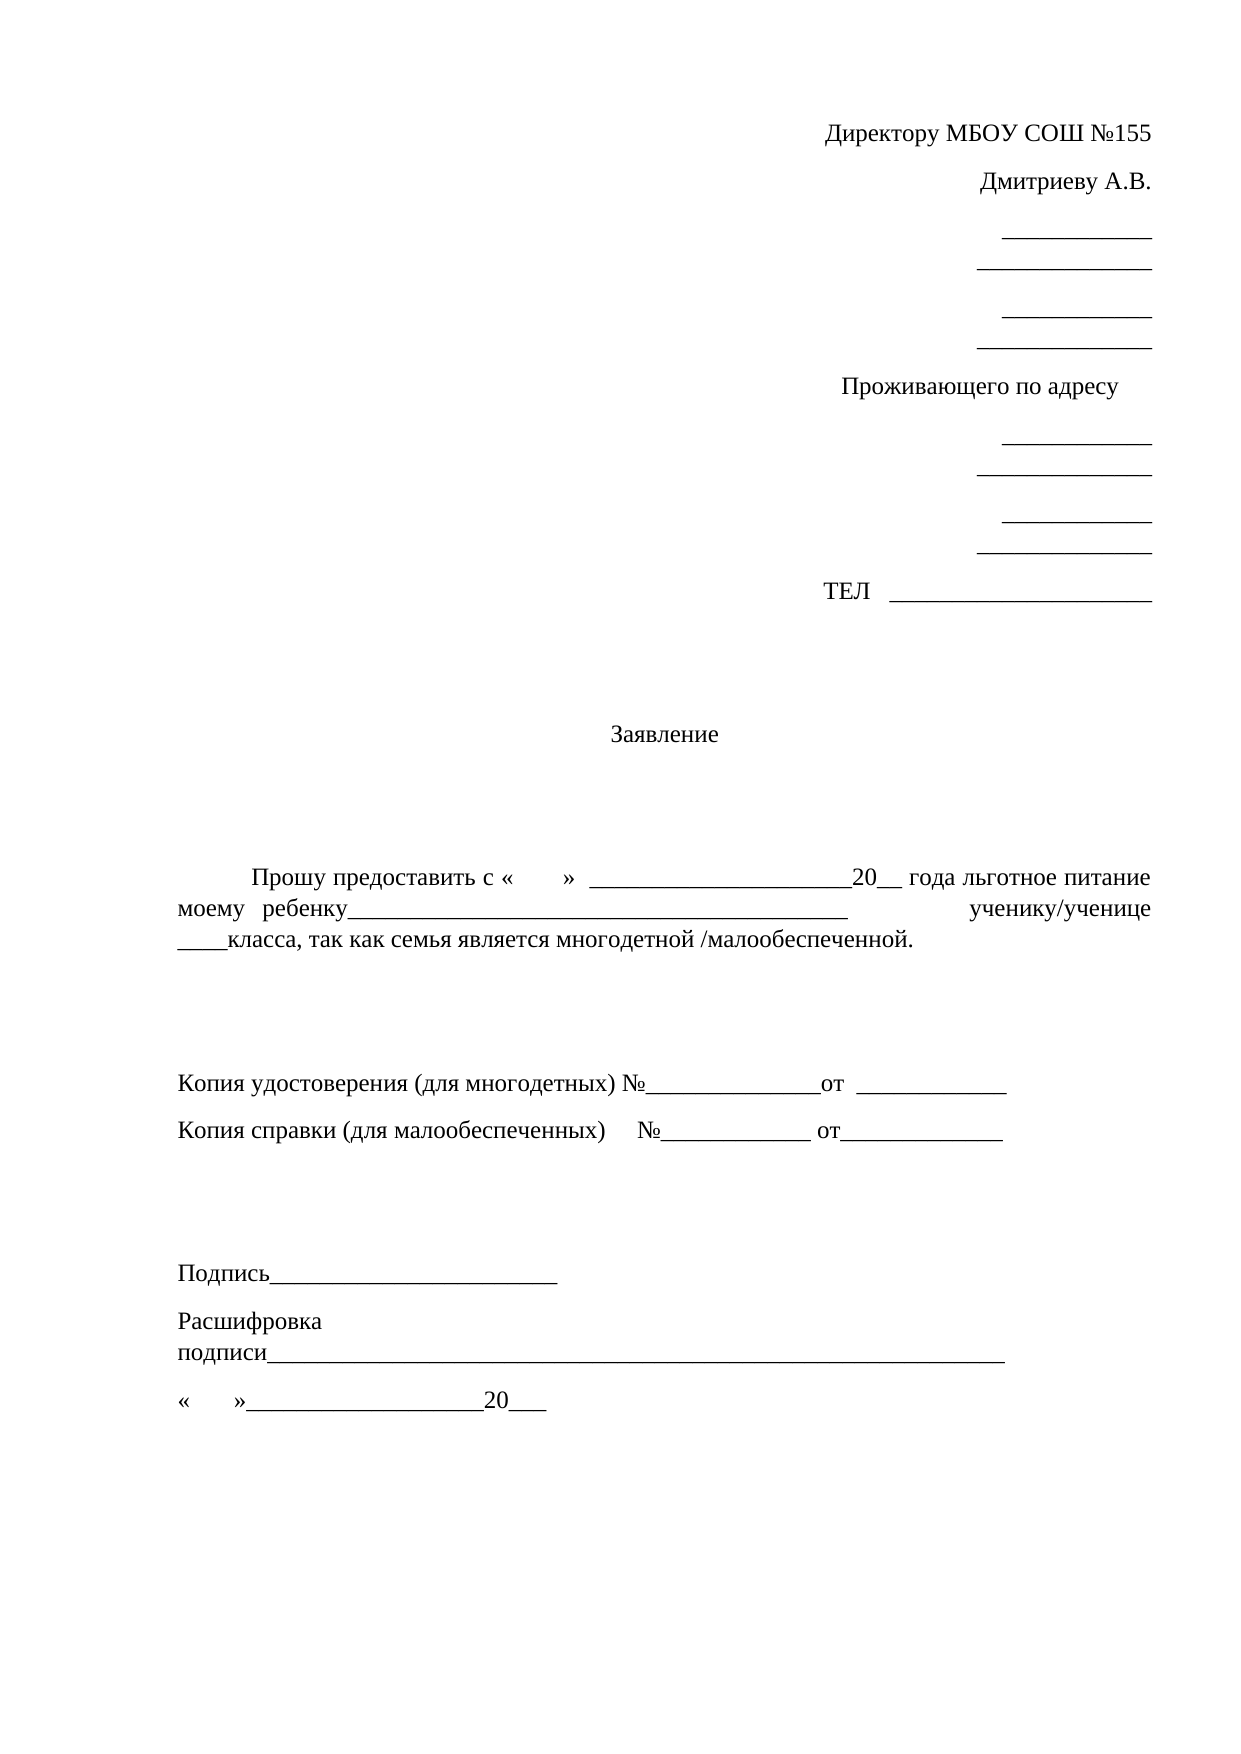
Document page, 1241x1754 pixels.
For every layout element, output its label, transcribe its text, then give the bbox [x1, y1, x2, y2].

text Заявление [177, 719, 1152, 748]
text ТЕЛ _____________________ [177, 576, 1152, 605]
text Копия справки (для малообеспеченных) №____________ от_____________ [177, 1115, 1152, 1144]
text Проживающего по адресу [177, 371, 1152, 400]
text __________________________ [177, 213, 1152, 273]
text Подпись_______________________ [177, 1258, 1152, 1287]
text Копия удостоверения (для многодетных) №______________от ____________ [177, 1068, 1152, 1096]
text Прошу предоставить с « » _____________________20__ года льготное питание моему ребенку________________________________________ ученику/ученице ____класса, так как семья является многодетной /малообеспеченной. [177, 862, 1152, 953]
text Дмитриеву А.В. [177, 166, 1152, 194]
text Директору МБОУ СОШ №155 [177, 118, 1152, 147]
text « »___________________20___ [177, 1385, 1152, 1414]
text __________________________ [177, 419, 1152, 478]
text __________________________ [177, 497, 1152, 557]
text Расшифровка подписи___________________________________________________________ [177, 1306, 1152, 1366]
text __________________________ [177, 292, 1152, 352]
